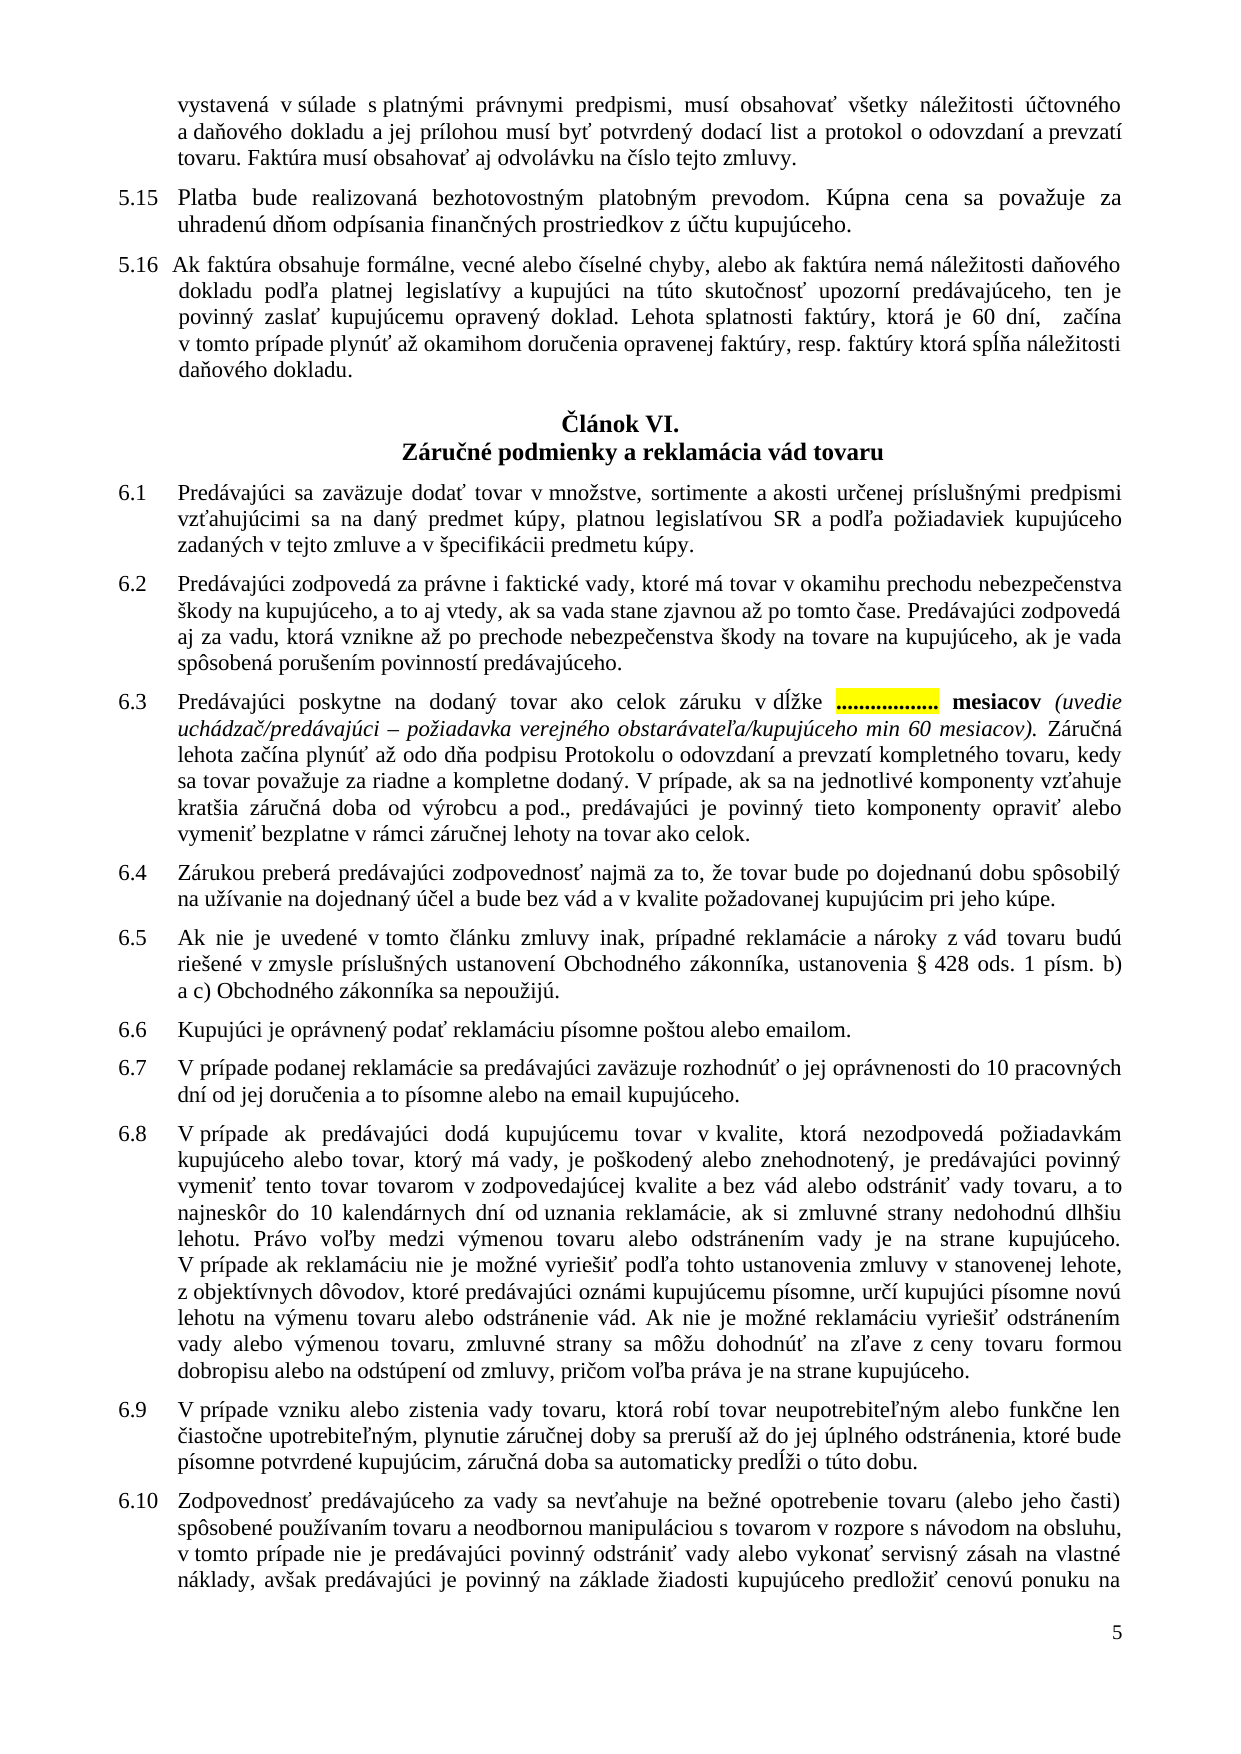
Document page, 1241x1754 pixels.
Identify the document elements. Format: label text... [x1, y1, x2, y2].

list Platba bude realizovaná bezhotovostným platobným prevodom. Kúpna cena sa považuje za uhradenú dňom odpísania finančných prostriedkov z účtu kupujúceho. [118, 183, 1122, 238]
text Záručné podmienky a reklamácia vád tovaru [163, 437, 1122, 466]
list Zárukou preberá predávajúci zodpovednosť najmä za to, že tovar bude po dojednanú dobu spôsobilý na užívanie na dojednaný účel a bude bez vád a v kvalite požadovanej kupujúcim pri jeho kúpe. [118, 859, 1122, 912]
list Kupujúci je oprávnený podať reklamáciu písomne poštou alebo emailom. [118, 1016, 1122, 1042]
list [118, 1487, 1122, 1593]
list V prípade podanej reklamácie sa predávajúci zaväzuje rozhodnúť o jej oprávnenosti do 10 pracovných dní od jej doručenia a to písomne alebo na email kupujúceho. [118, 1054, 1122, 1107]
list V prípade ak predávajúci dodá kupujúcemu tovar v kvalite, ktorá nezodpovedá požiadavkám kupujúceho alebo tovar, ktorý má vady, je poškodený alebo znehodnotený, je predávajúci povinný vymeniť tento tovar tovarom v zodpovedajúcej kvalite a bez vád alebo odstrániť vady tovaru, a to najneskôr do 10 kalendárnych dní od uznania reklamácie, ak si zmluvné strany nedohodnú dlhšiu lehotu. Právo voľby medzi výmenou tovaru alebo odstránením vady je na strane kupujúceho. V prípade ak reklamáciu nie je možné vyriešiť podľa tohto ustanovenia zmluvy v stanovenej lehote, z objektívnych dôvodov, ktoré predávajúci oznámi kupujúcemu písomne, určí kupujúci písomne novú lehotu na výmenu tovaru alebo odstránenie vád. Ak nie je možné reklamáciu vyriešiť odstránením vady alebo výmenou tovaru, zmluvné strany sa môžu dohodnúť na zľave z ceny tovaru formou dobropisu alebo na odstúpení od zmluvy, pričom voľba práva je na strane kupujúceho. [118, 1120, 1122, 1383]
list Predávajúci sa zaväzuje dodať tovar v množstve, sortimente a akosti určenej príslušnými predpismi vzťahujúcimi sa na daný predmet kúpy, platnou legislatívou SR a podľa požiadaviek kupujúceho zadaných v tejto zmluve a v špecifikácii predmetu kúpy. [118, 479, 1122, 558]
list Predávajúci zodpovedá za právne i faktické vady, ktoré má tovar v okamihu prechodu nebezpečenstva škody na kupujúceho, a to aj vtedy, ak sa vada stane zjavnou až po tomto čase. Predávajúci zodpovedá aj za vadu, ktorá vznikne až po prechode nebezpečenstva škody na tovare na kupujúceho, ak je vada spôsobená porušením povinností predávajúceho. [118, 570, 1122, 676]
list Ak nie je uvedené v tomto článku zmluvy inak, prípadné reklamácie a nároky z vád tovaru budú riešené v zmysle príslušných ustanovení Obchodného zákonníka, ustanovenia § 428 ods. 1 písm. b) a c) Obchodného zákonníka sa nepoužijú. [118, 924, 1122, 1003]
list V prípade vzniku alebo zistenia vady tovaru, ktorá robí tovar neupotrebiteľným alebo funkčne len čiastočne upotrebiteľným, plynutie záručnej doby sa preruší až do jej úplného odstránenia, ktoré bude písomne potvrdené kupujúcim, záručná doba sa automaticky predĺži o túto dobu. [118, 1396, 1122, 1475]
text Článok VI. [118, 409, 1122, 437]
list Predávajúci poskytne na dodaný tovar ako celok záruku v dĺžke .................. mesiacov (uvedie uchádzač/predávajúci – požiadavka verejného obstarávateľa/kupujúceho min 60 mesiacov). Záručná lehota začína plynúť až odo dňa podpisu Protokolu o odovzdaní a prevzatí kompletného tovaru, kedy sa tovar považuje za riadne a kompletne dodaný. V prípade, ak sa na jednotlivé komponenty vzťahuje kratšia záručná doba od výrobcu a pod., predávajúci je povinný tieto komponenty opraviť alebo vymeniť bezplatne v rámci záručnej lehoty na tovar ako celok. [118, 688, 1122, 846]
list 5.16 Ak faktúra obsahuje formálne, vecné alebo číselné chyby, alebo ak faktúra nemá náležitosti daňového dokladu podľa platnej legislatívy a kupujúci na túto skutočnosť upozorní predávajúceho, ten je povinný zaslať kupujúcemu opravený doklad. Lehota splatnosti faktúry, ktorá je 60 dní, začína v tomto prípade plynúť až okamihom doručenia opravenej faktúry, resp. faktúry ktorá spĺňa náležitosti daňového dokladu. [118, 251, 1122, 382]
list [118, 91, 1122, 170]
